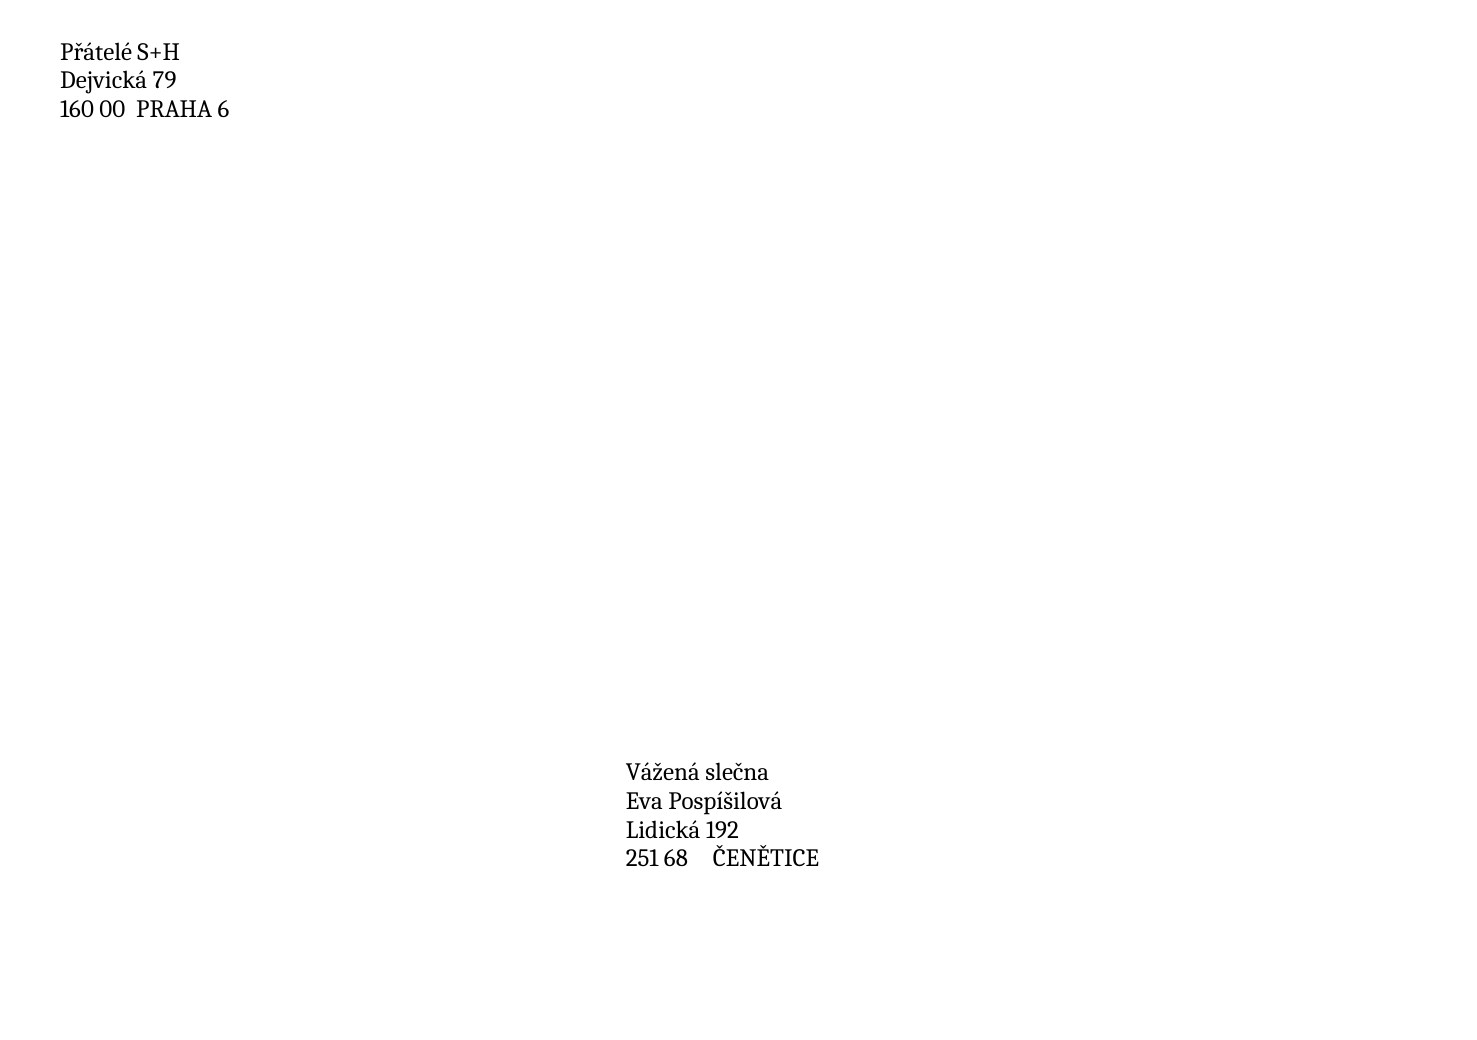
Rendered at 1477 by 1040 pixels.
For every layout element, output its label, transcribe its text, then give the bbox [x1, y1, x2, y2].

text Dejvická 79 [60, 66, 1401, 95]
text Lidická 192 [626, 816, 1151, 844]
text Vážená slečna [626, 758, 1151, 787]
text 251 68 Čenětice [626, 844, 1151, 873]
text 160 00 PRAHA 6 [60, 95, 1401, 124]
text Eva Pospíšilová [626, 787, 1151, 816]
text Přátelé S+H [60, 37, 1401, 66]
